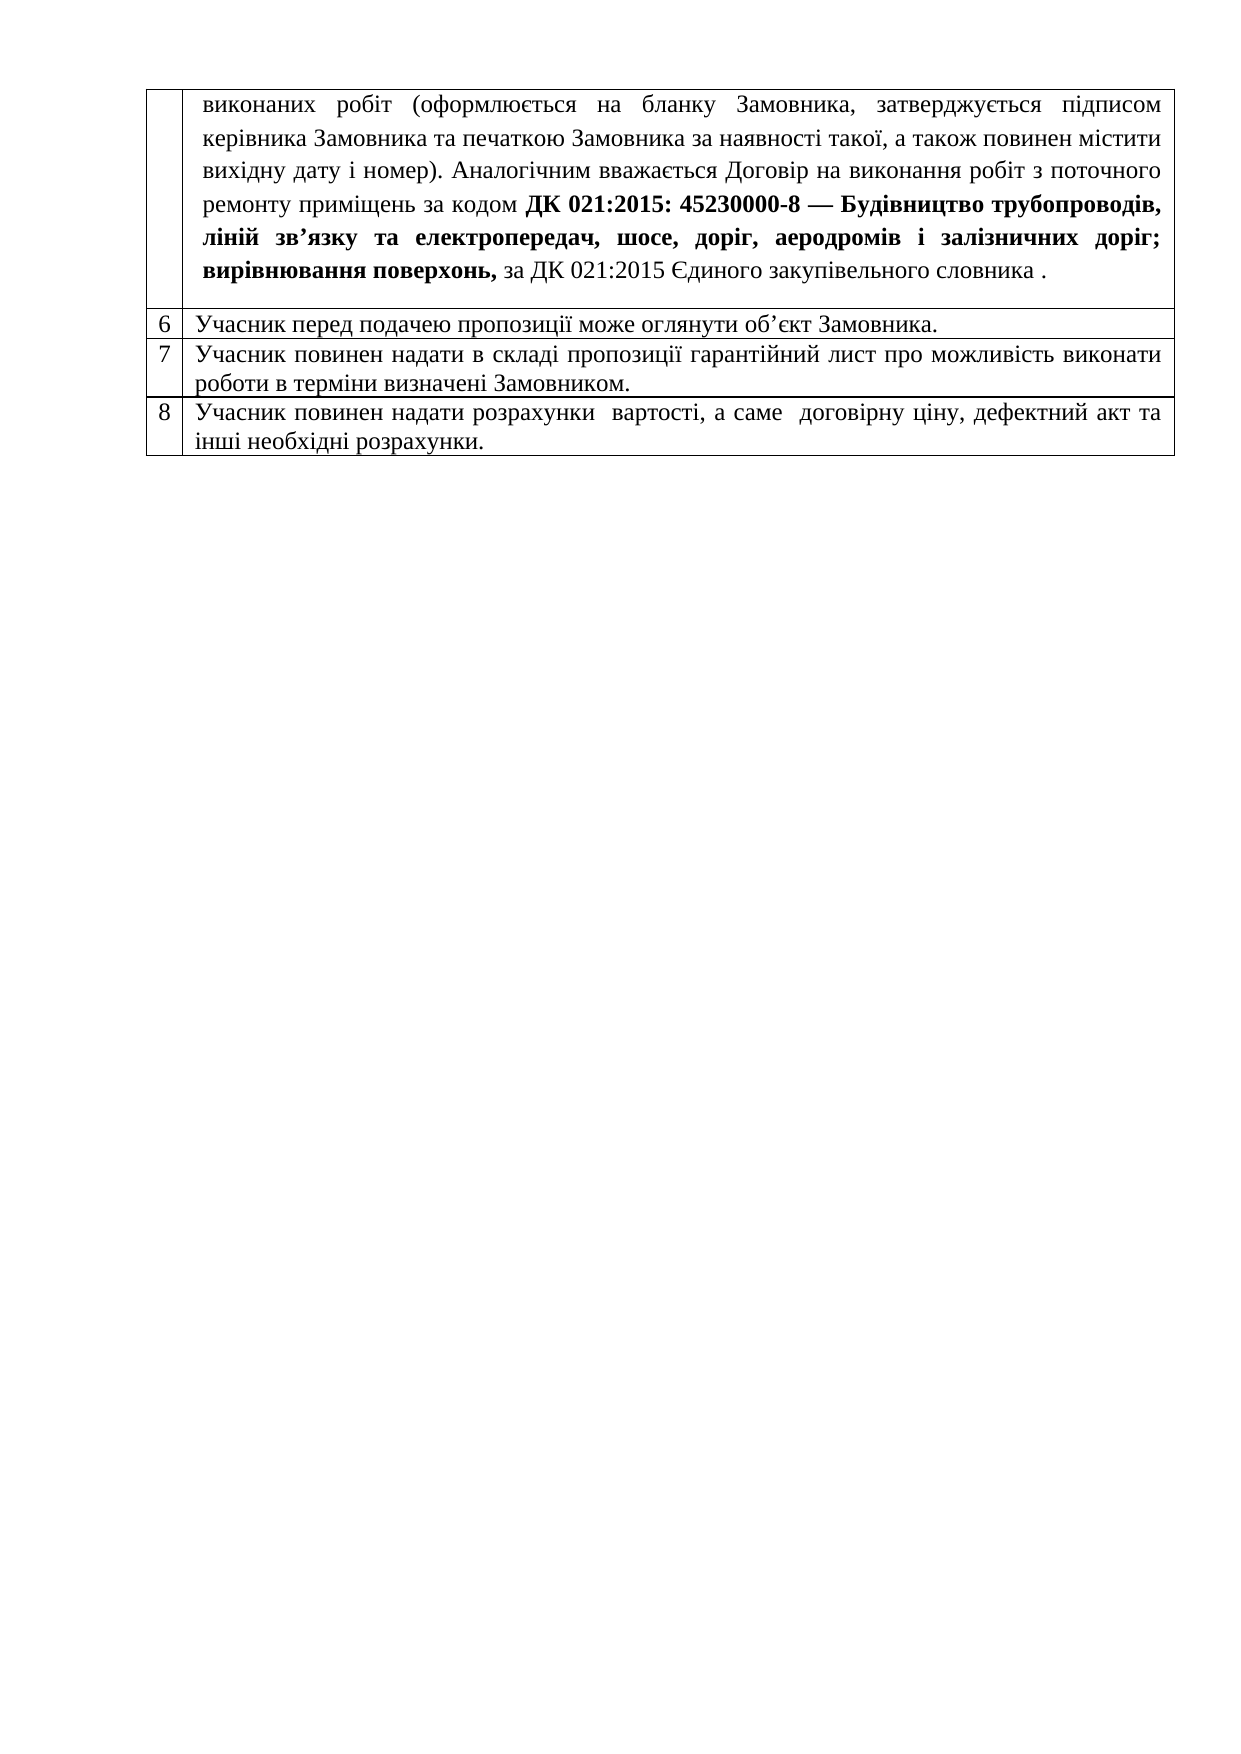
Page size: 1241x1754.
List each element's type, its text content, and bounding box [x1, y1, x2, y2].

table_cell 8 [147, 398, 182, 455]
table_cell Учасник перед подачею пропозиції може оглянути об’єкт Замовника. [183, 309, 1174, 338]
table_cell 5 [147, 90, 182, 308]
table_cell Учасник повинен надати розрахунки вартості, а саме договірну ціну, дефектний акт та інші необхідні розрахунки. [183, 398, 1174, 455]
table_cell 7 [147, 339, 182, 396]
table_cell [183, 90, 1174, 308]
table_cell 6 [147, 309, 182, 338]
table_cell Учасник повинен надати в складі пропозиції гарантійний лист про можливість виконати роботи в терміни визначені Замовником. [183, 339, 1174, 396]
